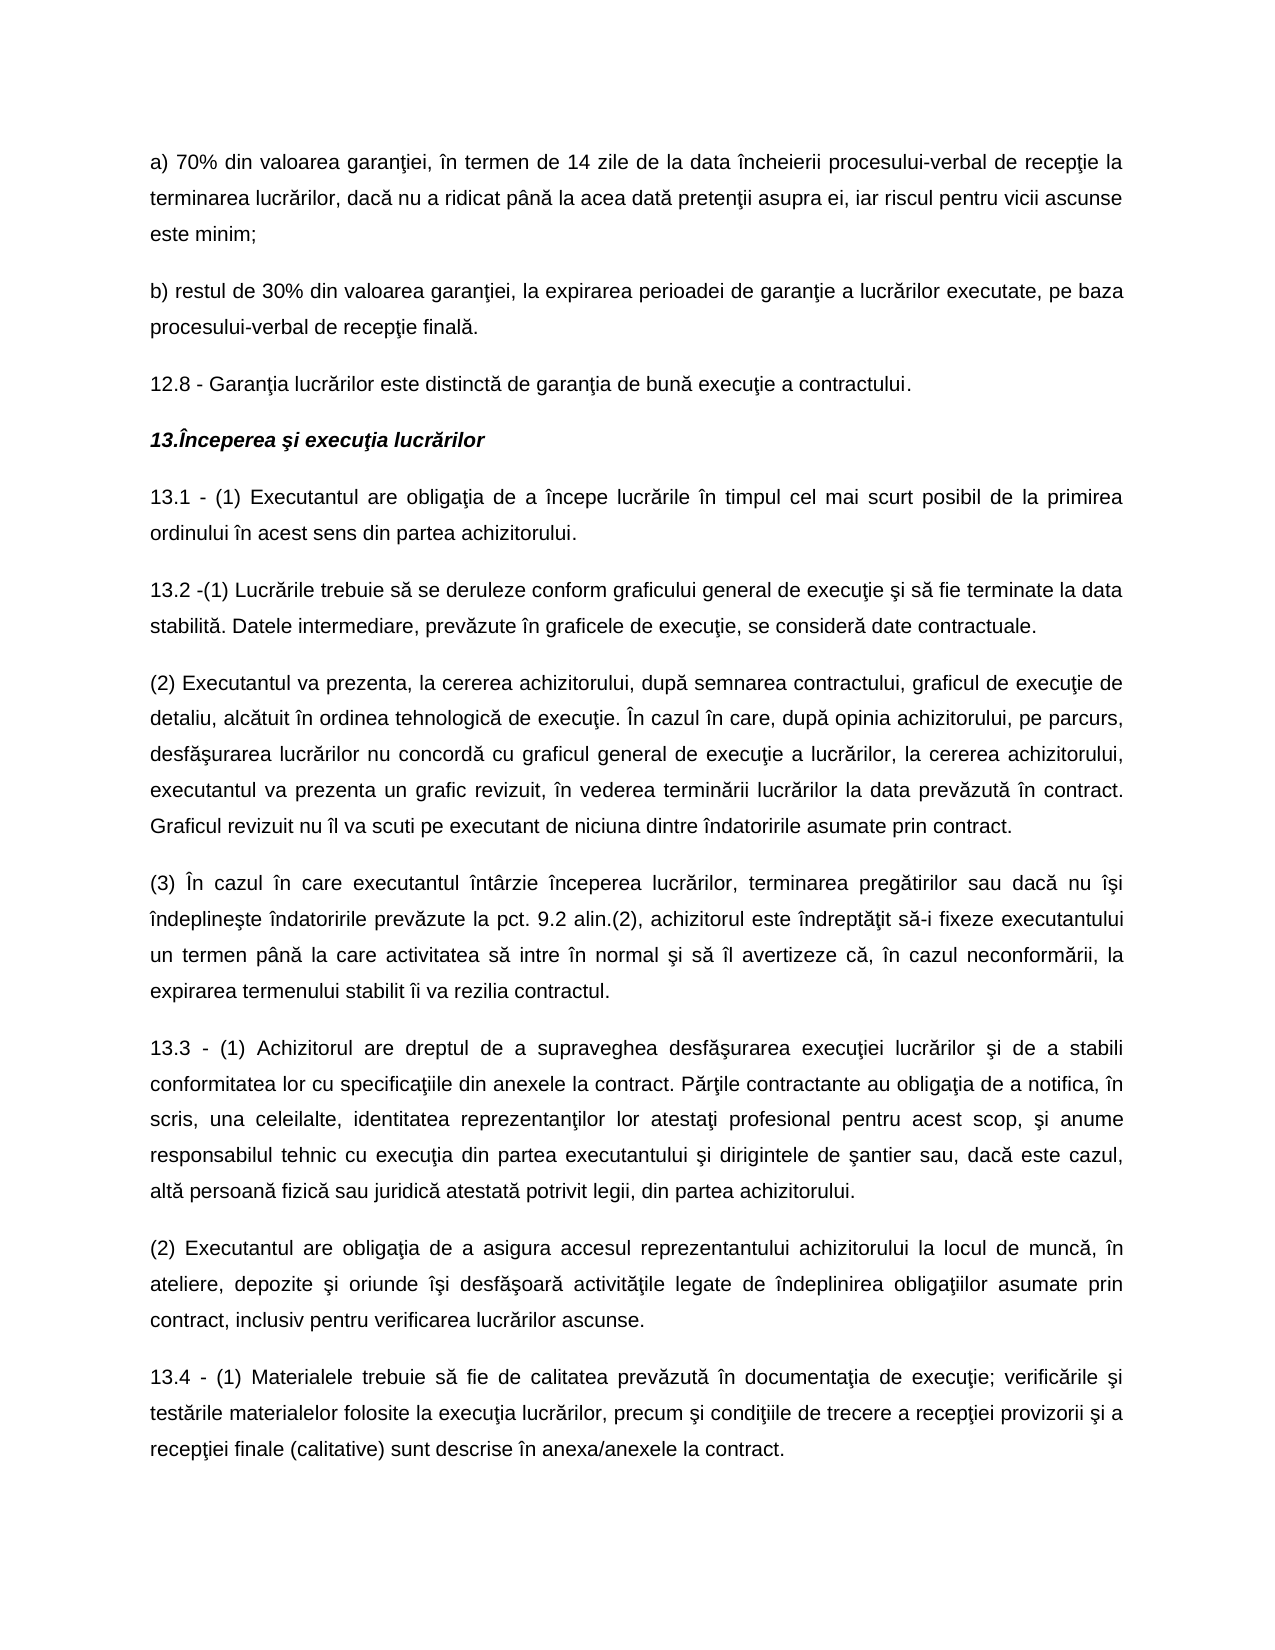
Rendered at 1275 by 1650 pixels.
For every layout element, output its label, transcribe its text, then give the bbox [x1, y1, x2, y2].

text a) 70% din valoarea garanţiei, în termen de 14 zile de la data încheierii procesului-verbal de recepţie la terminarea lucrărilor, dacă nu a ridicat până la acea dată pretenţii asupra ei, iar riscul pentru vicii ascunse este minim; [150, 150, 1125, 246]
text b) restul de 30% din valoarea garanţiei, la expirarea perioadei de garanţie a lucrărilor executate, pe baza procesului-verbal de recepţie finală. [150, 279, 1125, 338]
text 13.2 -(1) Lucrările trebuie să se deruleze conform graficului general de execuţie şi să fie terminate la data stabilită. Datele intermediare, prevăzute în graficele de execuţie, se consideră date contractuale. [150, 578, 1125, 637]
text (3) În cazul în care executantul întârzie începerea lucrărilor, terminarea pregătirilor sau dacă nu îşi îndeplineşte îndatoririle prevăzute la pct. 9.2 alin.(2), achizitorul este îndreptăţit să-i fixeze executantului un termen până la care activitatea să intre în normal şi să îl avertizeze că, în cazul neconformării, la expirarea termenului stabilit îi va rezilia contractul. [150, 871, 1125, 1003]
text 12.8 - Garanţia lucrărilor este distinctă de garanţia de bună execuţie a contractului. [150, 371, 1125, 395]
text 13.3 - (1) Achizitorul are dreptul de a supraveghea desfăşurarea execuţiei lucrărilor şi de a stabili conformitatea lor cu specificaţiile din anexele la contract. Părţile contractante au obligaţia de a notifica, în scris, una celeilalte, identitatea reprezentanţilor lor atestaţi profesional pentru acest scop, şi anume responsabilul tehnic cu execuţia din partea executantului şi dirigintele de şantier sau, dacă este cazul, altă persoană fizică sau juridică atestată potrivit legii, din partea achizitorului. [150, 1035, 1125, 1203]
text (2) Executantul va prezenta, la cererea achizitorului, după semnarea contractului, graficul de execuţie de detaliu, alcătuit în ordinea tehnologică de execuţie. În cazul în care, după opinia achizitorului, pe parcurs, desfăşurarea lucrărilor nu concordă cu graficul general de execuţie a lucrărilor, la cererea achizitorului, executantul va prezenta un grafic revizuit, în vederea terminării lucrărilor la data prevăzută în contract. Graficul revizuit nu îl va scuti pe executant de niciuna dintre îndatoririle asumate prin contract. [150, 670, 1125, 838]
text 13.1 - (1) Executantul are obligaţia de a începe lucrările în timpul cel mai scurt posibil de la primirea ordinului în acest sens din partea achizitorului. [150, 485, 1125, 545]
text (2) Executantul are obligaţia de a asigura accesul reprezentantului achizitorului la locul de muncă, în ateliere, depozite şi oriunde îşi desfăşoară activităţile legate de îndeplinirea obligaţiilor asumate prin contract, inclusiv pentru verificarea lucrărilor ascunse. [150, 1236, 1125, 1332]
text 13.4 - (1) Materialele trebuie să fie de calitatea prevăzută în documentaţia de execuţie; verificările şi testările materialelor folosite la execuţia lucrărilor, precum şi condiţiile de trecere a recepţiei provizorii şi a recepţiei finale (calitative) sunt descrise în anexa/anexele la contract. [150, 1364, 1125, 1460]
text 13.Începerea şi execuţia lucrărilor [150, 428, 1125, 452]
